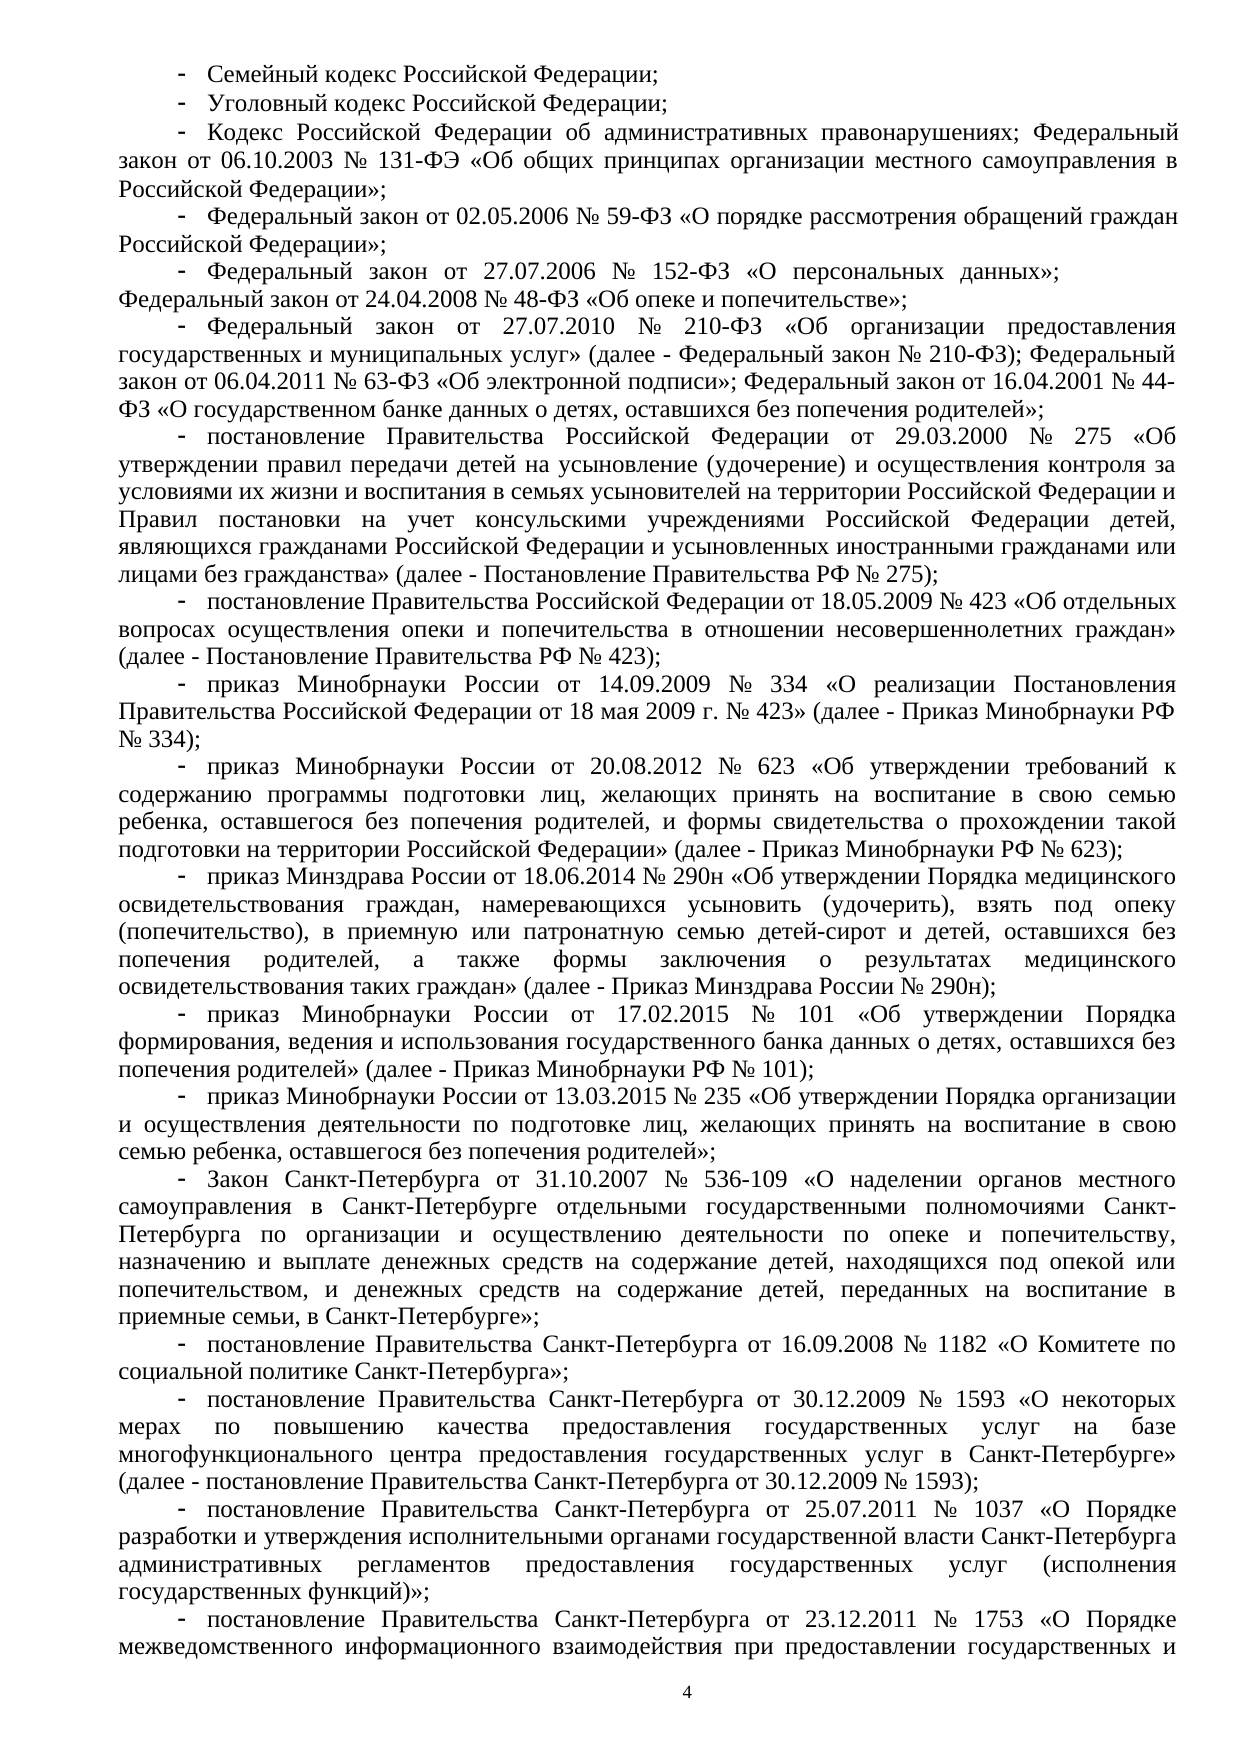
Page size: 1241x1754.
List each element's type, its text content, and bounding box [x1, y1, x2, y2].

list Уголовный кодекс Российской Федерации; [118, 88, 1181, 117]
list Семейный кодекс Российской Федерации; [118, 59, 1181, 88]
list постановление Правительства Российской Федерации от 29.03.2000 № 275 «Об утверждении правил передачи детей на усыновление (удочерение) и осуществления контроля за условиями их жизни и воспитания в семьях усыновителей на территории Российской Федерации и Правил постановки на учет консульскими учреждениями Российской Федерации детей, являющихся гражданами Российской Федерации и усыновленных иностранными гражданами или лицами без гражданства» (далее - Постановление Правительства РФ № 275); [118, 423, 1177, 588]
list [118, 1605, 1177, 1660]
list приказ Минобрнауки России от 13.03.2015 № 235 «Об утверждении Порядка организации и осуществления деятельности по подготовке лиц, желающих принять на воспитание в свою семью ребенка, оставшегося без попечения родителей»; [118, 1083, 1177, 1165]
list Федеральный закон от 27.07.2006 № 152-ФЗ «О персональных данных»; Федеральный закон от 24.04.2008 № 48-ФЗ «Об опеке и попечительстве»; [118, 258, 1060, 313]
list приказ Минобрнауки России от 20.08.2012 № 623 «Об утверждении требований к содержанию программы подготовки лиц, желающих принять на воспитание в свою семью ребенка, оставшегося без попечения родителей, и формы свидетельства о прохождении такой подготовки на территории Российской Федерации» (далее - Приказ Минобрнауки РФ № 623); [118, 753, 1177, 863]
list приказ Минздрава России от 18.06.2014 № 290н «Об утверждении Порядка медицинского освидетельствования граждан, намеревающихся усыновить (удочерить), взять под опеку (попечительство), в приемную или патронатную семью детей-сирот и детей, оставшихся без попечения родителей, а также формы заключения о результатах медицинского освидетельствования таких граждан» (далее - Приказ Минздрава России № 290н); [118, 863, 1177, 1000]
list постановление Правительства Российской Федерации от 18.05.2009 № 423 «Об отдельных вопросах осуществления опеки и попечительства в отношении несовершеннолетних граждан» (далее - Постановление Правительства РФ № 423); [118, 588, 1177, 670]
list Федеральный закон от 02.05.2006 № 59-ФЗ «О порядке рассмотрения обращений граждан Российской Федерации»; [118, 203, 1179, 258]
list Федеральный закон от 27.07.2010 № 210-ФЗ «Об организации предоставления государственных и муниципальных услуг» (далее - Федеральный закон № 210-ФЗ); Федеральный закон от 06.04.2011 № 63-Ф3 «Об электронной подписи»; Федеральный закон от 16.04.2001 № 44-ФЗ «О государственном банке данных о детях, оставшихся без попечения родителей»; [118, 313, 1177, 423]
list приказ Минобрнауки России от 14.09.2009 № 334 «О реализации Постановления Правительства Российской Федерации от 18 мая 2009 г. № 423» (далее - Приказ Минобрнауки РФ № 334); [118, 670, 1177, 753]
list постановление Правительства Санкт-Петербурга от 25.07.2011 № 1037 «О Порядке разработки и утверждения исполнительными органами государственной власти Санкт-Петербурга административных регламентов предоставления государственных услуг (исполнения государственных функций)»; [118, 1495, 1177, 1605]
list Кодекс Российской Федерации об административных правонарушениях; Федеральный закон от 06.10.2003 № 131-ФЭ «Об общих принципах организации местного самоуправления в Российской Федерации»; [118, 117, 1179, 203]
list Закон Санкт-Петербурга от 31.10.2007 № 536-109 «О наделении органов местного самоуправления в Санкт-Петербурге отдельными государственными полномочиями Санкт-Петербурга по организации и осуществлению деятельности по опеке и попечительству, назначению и выплате денежных средств на содержание детей, находящихся под опекой или попечительством, и денежных средств на содержание детей, переданных на воспитание в приемные семьи, в Санкт-Петербурге»; [118, 1165, 1177, 1330]
list приказ Минобрнауки России от 17.02.2015 № 101 «Об утверждении Порядка формирования, ведения и использования государственного банка данных о детях, оставшихся без попечения родителей» (далее - Приказ Минобрнауки РФ № 101); [118, 1000, 1177, 1083]
list постановление Правительства Санкт-Петербурга от 30.12.2009 № 1593 «О некоторых мерах по повышению качества предоставления государственных услуг на базе многофункционального центра предоставления государственных услуг в Санкт-Петербурге» (далее - постановление Правительства Санкт-Петербурга от 30.12.2009 № 1593); [118, 1385, 1177, 1495]
list постановление Правительства Санкт-Петербурга от 16.09.2008 № 1182 «О Комитете по социальной политике Санкт-Петербурга»; [118, 1330, 1177, 1385]
